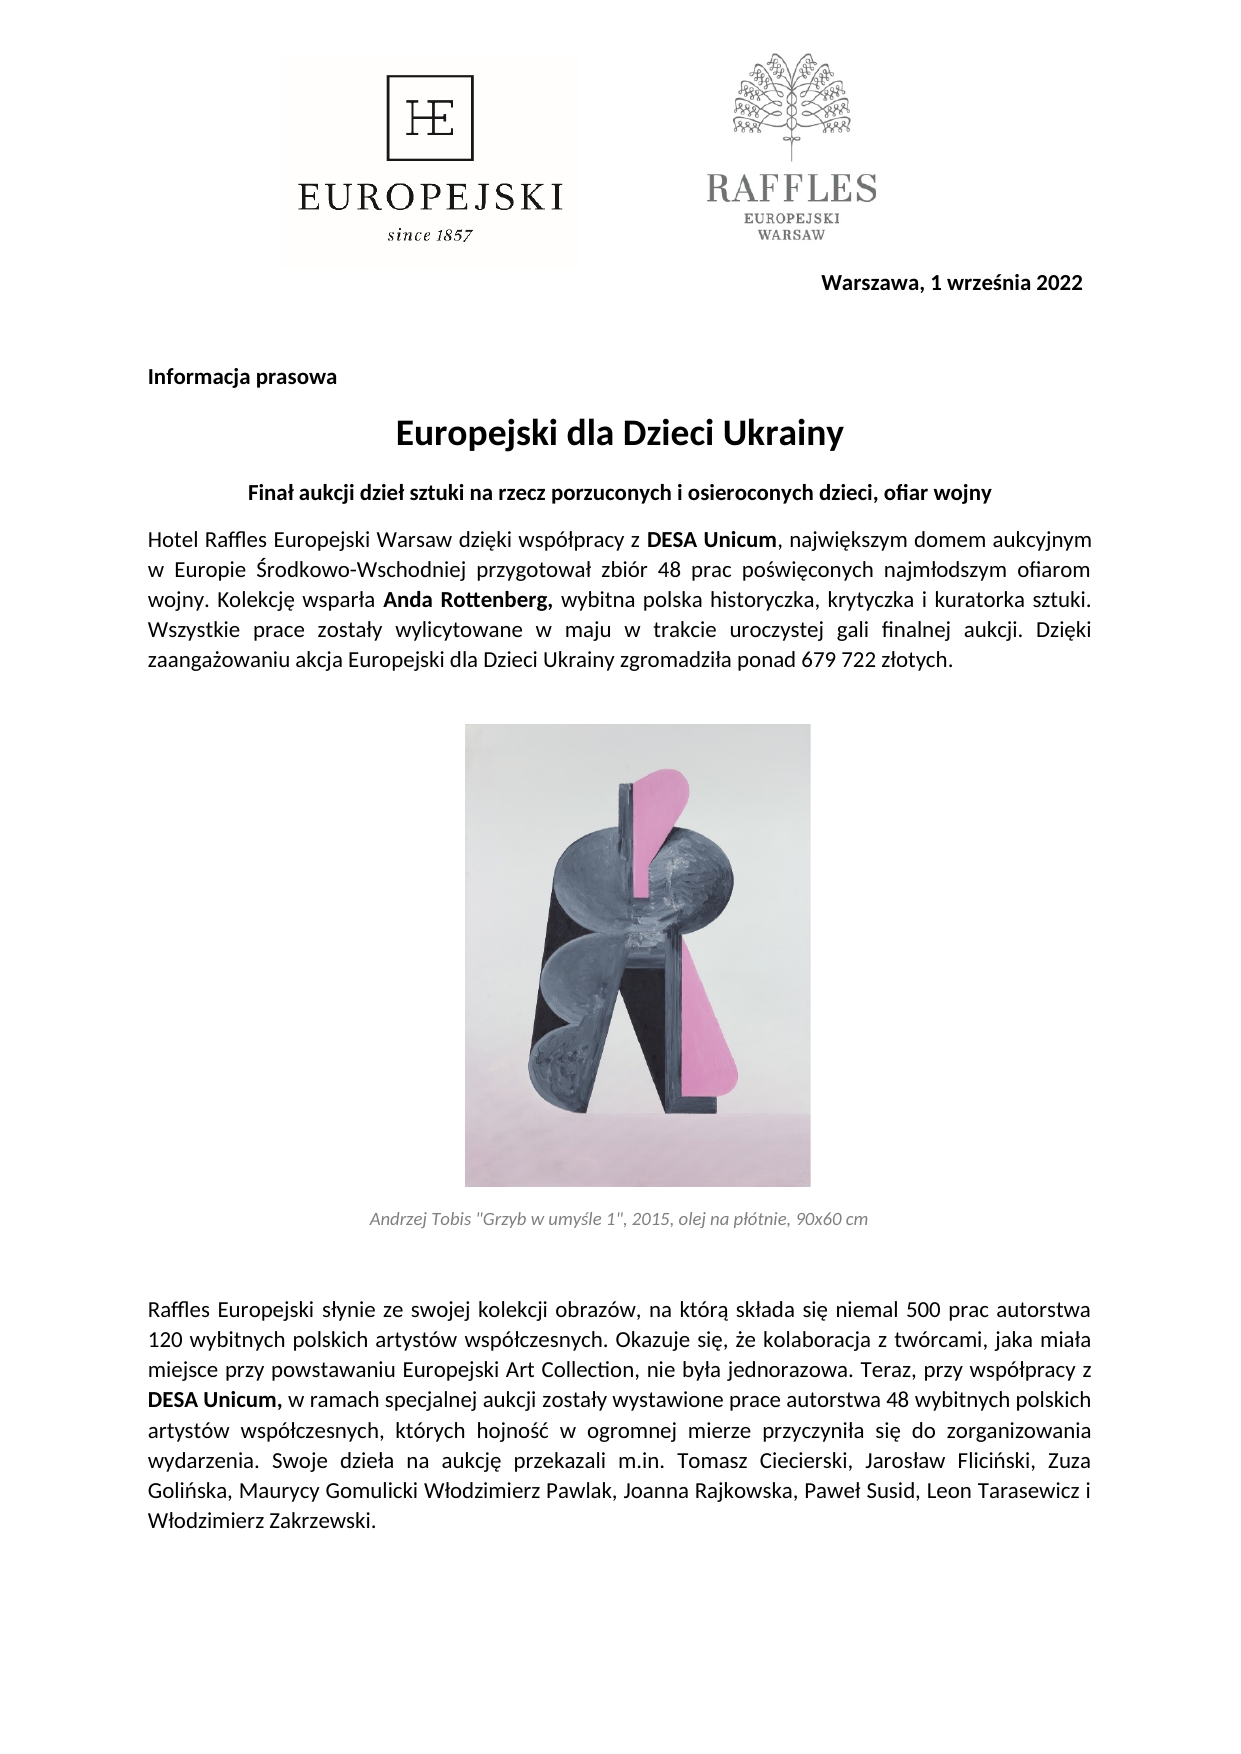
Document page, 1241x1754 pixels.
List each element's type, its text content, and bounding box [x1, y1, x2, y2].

text Raffles Europejski słynie ze swojej kolekcji obrazów, na którą składa się niemal 500 prac autorstwa 120 wybitnych polskich artystów współczesnych. Okazuje się, że kolaboracja z twórcami, jaka miała miejsce przy powstawaniu Europejski Art Collection, nie była jednorazowa. Teraz, przy współpracy z DESA Unicum, w ramach specjalnej aukcji zostały wystawione prace autorstwa 48 wybitnych polskich artystów współczesnych, których hojność w ogromnej mierze przyczyniła się do zorganizowania wydarzenia. Swoje dzieła na aukcję przekazali m.in. Tomasz Ciecierski, Jarosław Fliciński, Zuza Golińska, Maurycy Gomulicki Włodzimierz Pawlak, Joanna Rajkowska, Paweł Susid, Leon Tarasewicz i Włodzimierz Zakrzewski. [148, 1295, 1093, 1534]
text Finał aukcji dzieł sztuki na rzecz porzuconych i osieroconych dzieci, ofiar wojny [148, 478, 1093, 506]
text Europejski dla Dzieci Ukrainy [148, 409, 1093, 455]
picture [685, 26, 899, 267]
text Hotel Raffles Europejski Warsaw dzięki współpracy z DESA Unicum, największym domem aukcyjnym w Europie Środkowo-Wschodniej przygotował zbiór 48 prac poświęconych najmłodszym ofiarom wojny. Kolekcję wsparła Anda Rottenberg, wybitna polska historyczka, krytyczka i kuratorka sztuki. Wszystkie prace zostały wylicytowane w maju w trakcie uroczystej gali finalnej aukcji. Dzięki zaangażowaniu akcja Europejski dla Dzieci Ukrainy zgromadziła ponad 679 722 złotych. [148, 525, 1093, 673]
picture [281, 56, 579, 268]
picture [465, 724, 811, 1187]
text Informacja prasowa [148, 362, 1093, 390]
text Warszawa, 1 września 2022 [811, 148, 1093, 296]
